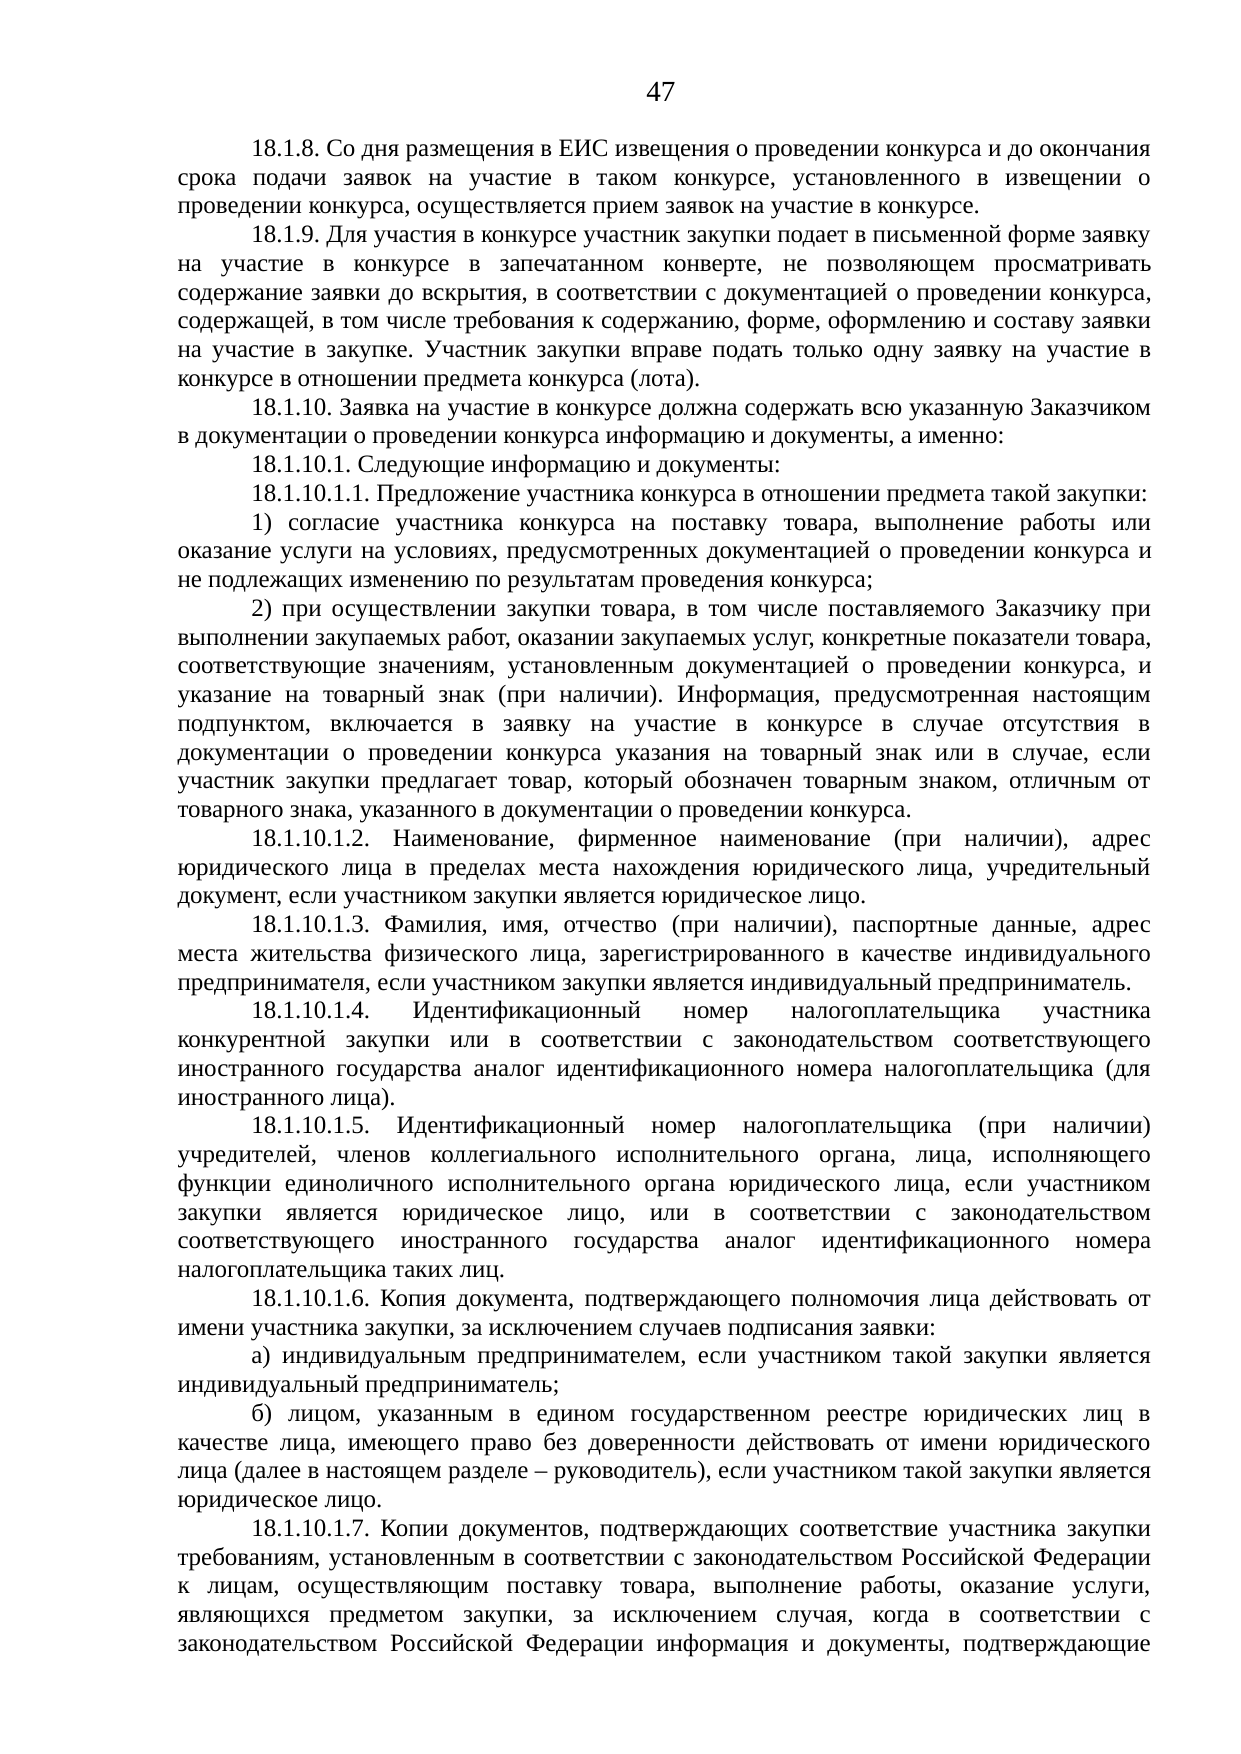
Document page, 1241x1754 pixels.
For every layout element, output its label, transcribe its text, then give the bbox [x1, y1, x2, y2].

text 18.1.10.1.3. Фамилия, имя, отчество (при наличии), паспортные данные, адрес места жительства физического лица, зарегистрированного в качестве индивидуального предпринимателя, если участником закупки является индивидуальный предприниматель. [177, 909, 1152, 996]
text 18.1.10.1.1. Предложение участника конкурса в отношении предмета такой закупки: [177, 478, 1152, 507]
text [177, 1513, 1152, 1657]
text а) индивидуальным предпринимателем, если участником такой закупки является индивидуальный предприниматель; [177, 1341, 1152, 1398]
text 18.1.10.1.2. Наименование, фирменное наименование (при наличии), адрес юридического лица в пределах места нахождения юридического лица, учредительный документ, если участником закупки является юридическое лицо. [177, 823, 1152, 909]
text 18.1.10.1.6. Копия документа, подтверждающего полномочия лица действовать от имени участника закупки, за исключением случаев подписания заявки: [177, 1283, 1152, 1341]
text б) лицом, указанным в едином государственном реестре юридических лиц в качестве лица, имеющего право без доверенности действовать от имени юридического лица (далее в настоящем разделе – руководитель), если участником такой закупки является юридическое лицо. [177, 1398, 1152, 1513]
text 18.1.10.1.5. Идентификационный номер налогоплательщика (при наличии) учредителей, членов коллегиального исполнительного органа, лица, исполняющего функции единоличного исполнительного органа юридического лица, если участником закупки является юридическое лицо, или в соответствии с законодательством соответствующего иностранного государства аналог идентификационного номера налогоплательщика таких лиц. [177, 1111, 1152, 1283]
text 18.1.10. Заявка на участие в конкурсе должна содержать всю указанную Заказчиком в документации о проведении конкурса информацию и документы, а именно: [177, 392, 1152, 449]
text 18.1.9. Для участия в конкурсе участник закупки подает в письменной форме заявку на участие в конкурсе в запечатанном конверте, не позволяющем просматривать содержание заявки до вскрытия, в соответствии с документацией о проведении конкурса, содержащей, в том числе требования к содержанию, форме, оформлению и составу заявки на участие в закупке. Участник закупки вправе подать только одну заявку на участие в конкурсе в отношении предмета конкурса (лота). [177, 219, 1152, 392]
text 18.1.10.1.4. Идентификационный номер налогоплательщика участника конкурентной закупки или в соответствии с законодательством соответствующего иностранного государства аналог идентификационного номера налогоплательщика (для иностранного лица). [177, 996, 1152, 1111]
text 2) при осуществлении закупки товара, в том числе поставляемого Заказчику при выполнении закупаемых работ, оказании закупаемых услуг, конкретные показатели товара, соответствующие значениям, установленным документацией о проведении конкурса, и указание на товарный знак (при наличии). Информация, предусмотренная настоящим подпунктом, включается в заявку на участие в конкурсе в случае отсутствия в документации о проведении конкурса указания на товарный знак или в случае, если участник закупки предлагает товар, который обозначен товарным знаком, отличным от товарного знака, указанного в документации о проведении конкурса. [177, 593, 1152, 823]
text 1) согласие участника конкурса на поставку товара, выполнение работы или оказание услуги на условиях, предусмотренных документацией о проведении конкурса и не подлежащих изменению по результатам проведения конкурса; [177, 507, 1152, 593]
text 18.1.10.1. Следующие информацию и документы: [177, 449, 1152, 478]
text 18.1.8. Со дня размещения в ЕИС извещения о проведении конкурса и до окончания срока подачи заявок на участие в таком конкурсе, установленного в извещении о проведении конкурса, осуществляется прием заявок на участие в конкурсе. [177, 133, 1152, 219]
